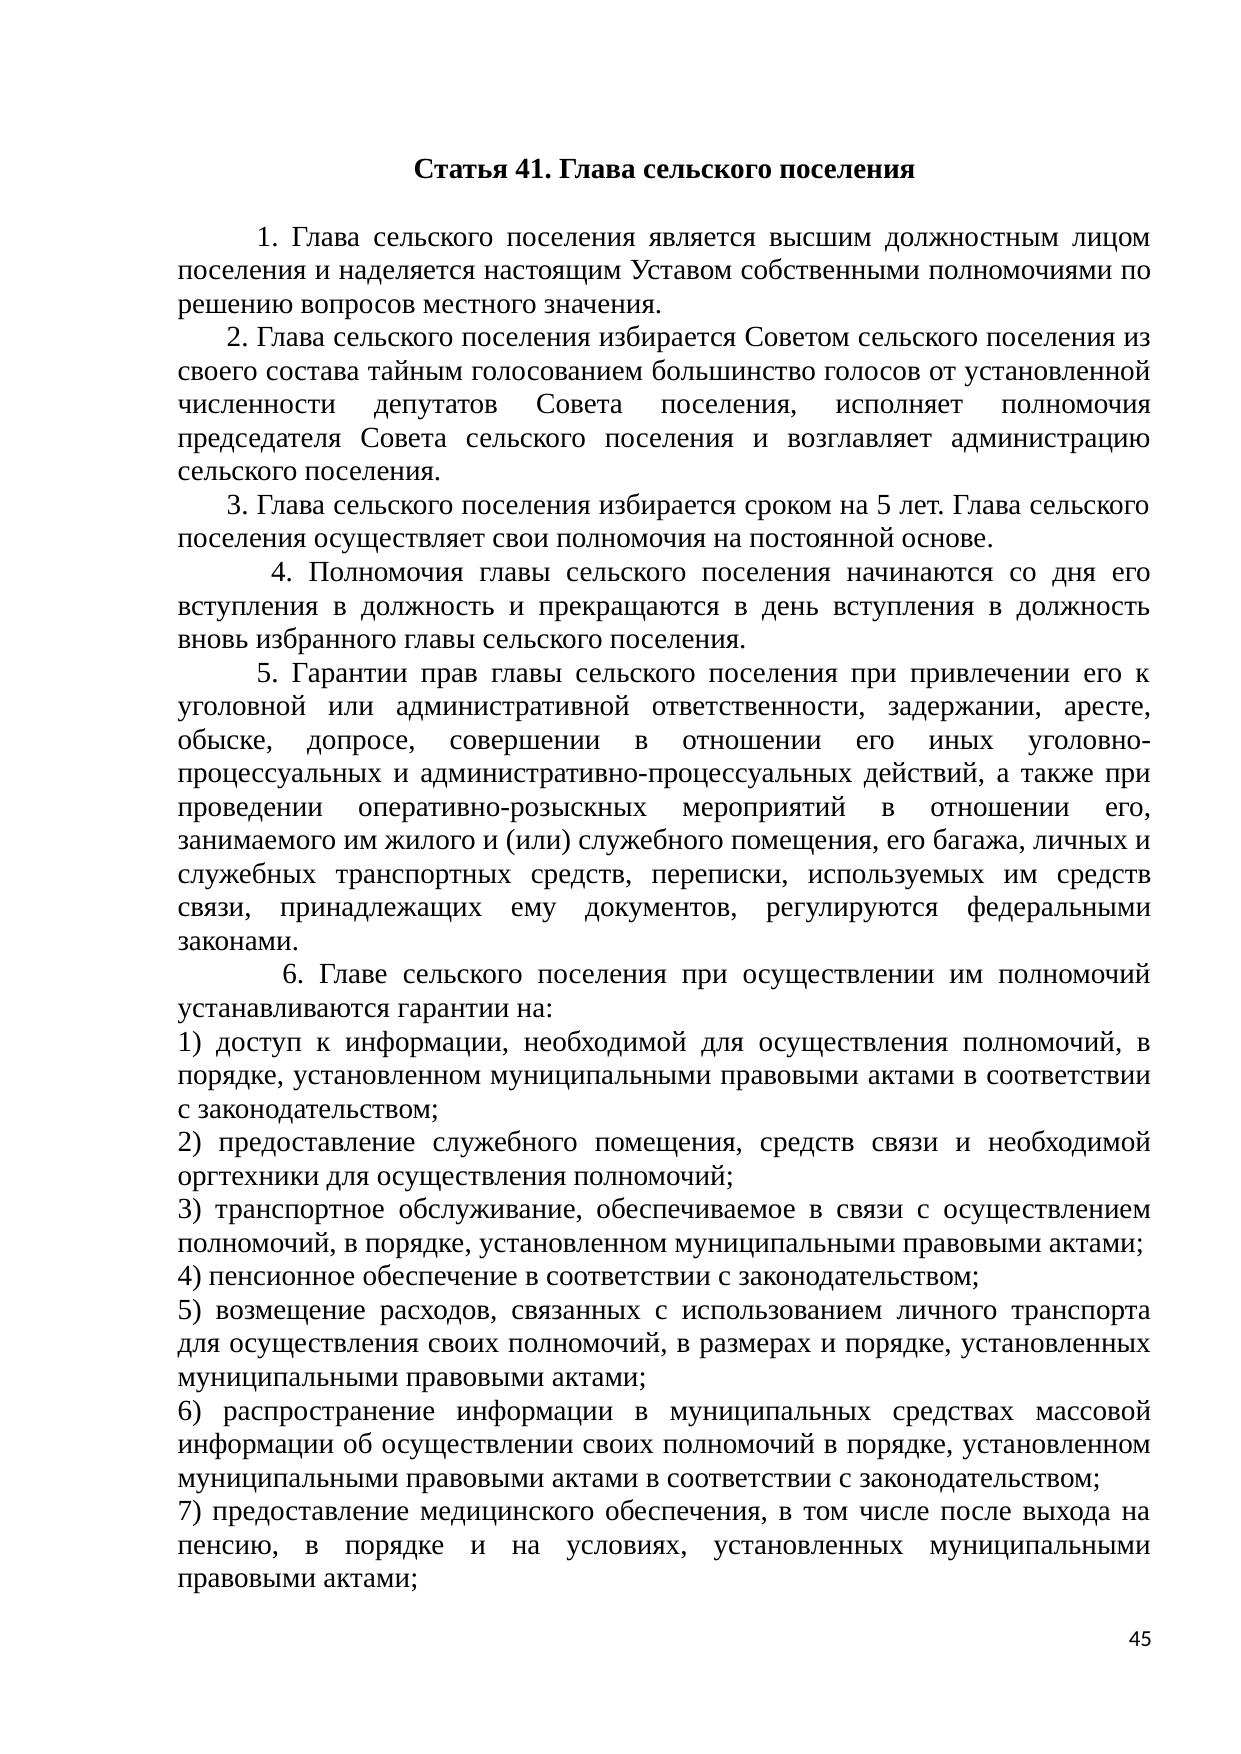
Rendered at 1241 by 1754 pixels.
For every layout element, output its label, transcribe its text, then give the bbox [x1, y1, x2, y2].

text 3. Глава сельского поселения избирается сроком на 5 лет. Глава сельского поселения осуществляет свои полномочия на постоянной основе. [177, 487, 1152, 554]
text 5. Гарантии прав главы сельского поселения при привлечении его к уголовной или административной ответственности, задержании, аресте, обыске, допросе, совершении в отношении его иных уголовно-процессуальных и административно-процессуальных действий, а также при проведении оперативно-розыскных мероприятий в отношении его, занимаемого им жилого и (или) служебного помещения, его багажа, личных и служебных транспортных средств, переписки, используемых им средств связи, принадлежащих ему документов, регулируются федеральными законами. [177, 655, 1152, 957]
text 2. Глава сельского поселения избирается Советом сельского поселения из своего состава тайным голосованием большинство голосов от установленной численности депутатов Совета поселения, исполняет полномочия председателя Совета сельского поселения и возглавляет администрацию сельского поселения. [177, 319, 1152, 487]
text 6. Главе сельского поселения при осуществлении им полномочий устанавливаются гарантии на: [177, 957, 1152, 1024]
text 5) возмещение расходов, связанных с использованием личного транспорта для осуществления своих полномочий, в размерах и порядке, установленных муниципальными правовыми актами; [177, 1292, 1152, 1393]
text 3) транспортное обслуживание, обеспечиваемое в связи с осуществлением полномочий, в порядке, установленном муниципальными правовыми актами; [177, 1191, 1152, 1258]
text 4) пенсионное обеспечение в соответствии с законодательством; [177, 1258, 1152, 1292]
text 2) предоставление служебного помещения, средств связи и необходимой оргтехники для осуществления полномочий; [177, 1124, 1152, 1191]
text 1. Глава сельского поселения является высшим должностным лицом поселения и наделяется настоящим Уставом собственными полномочиями по решению вопросов местного значения. [177, 219, 1152, 319]
text 4. Полномочия главы сельского поселения начинаются со дня его вступления в должность и прекращаются в день вступления в должность вновь избранного главы сельского поселения. [177, 554, 1152, 655]
text Статья 41. Глава сельского поселения [177, 152, 1152, 185]
text 1) доступ к информации, необходимой для осуществления полномочий, в порядке, установленном муниципальными правовыми актами в соответствии с законодательством; [177, 1024, 1152, 1124]
text 6) распространение информации в муниципальных средствах массовой информации об осуществлении своих полномочий в порядке, установленном муниципальными правовыми актами в соответствии с законодательством; [177, 1393, 1152, 1493]
text 7) предоставление медицинского обеспечения, в том числе после выхода на пенсию, в порядке и на условиях, установленных муниципальными правовыми актами; [177, 1493, 1152, 1594]
